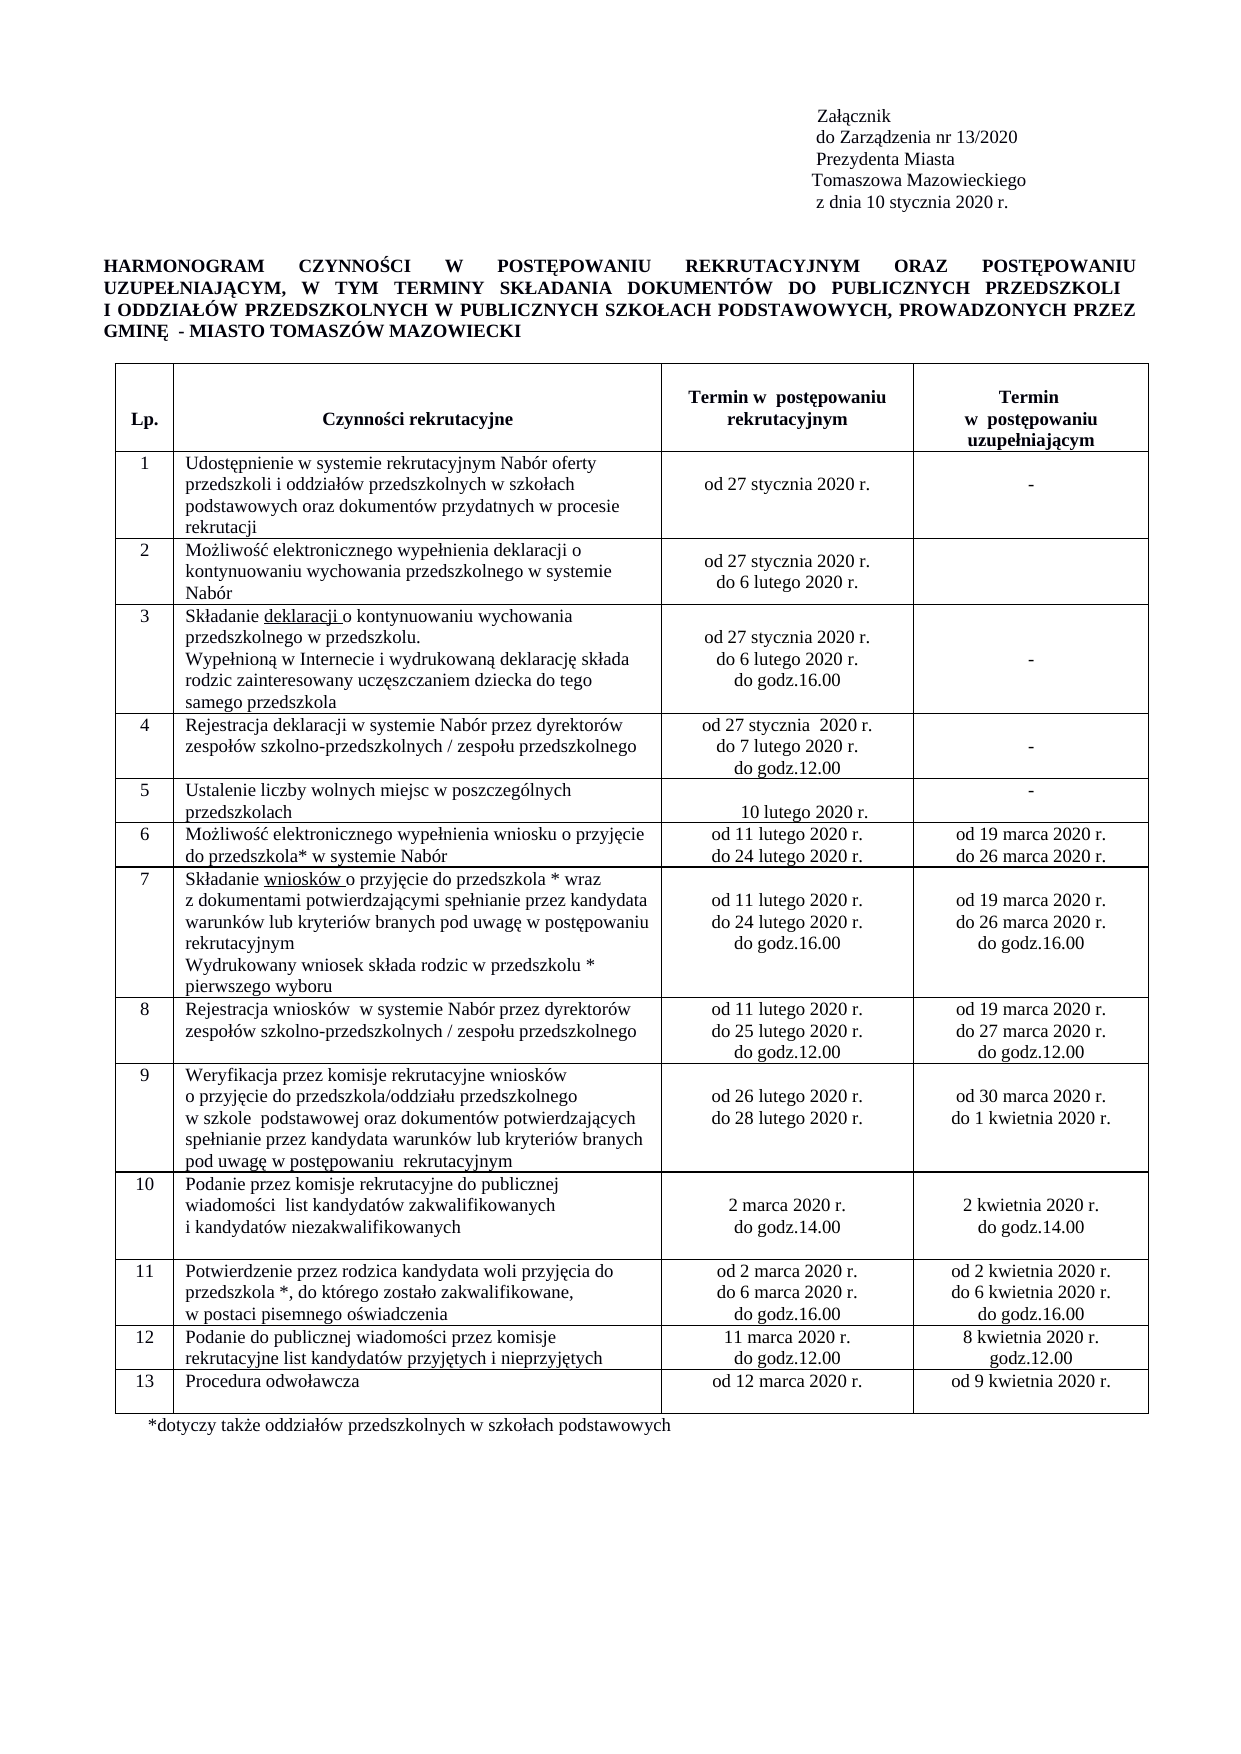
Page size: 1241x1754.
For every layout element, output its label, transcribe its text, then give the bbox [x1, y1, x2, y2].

table_header Czynności rekrutacyjne [174, 364, 661, 451]
table_cell 11 [116, 1260, 173, 1324]
table_cell Możliwość elektronicznego wypełnienia deklaracji o kontynuowaniu wychowania przedszkolnego w systemie Nabór [174, 539, 661, 603]
table_header Lp. [116, 364, 173, 451]
table_cell - [914, 714, 1148, 778]
table_cell - [914, 605, 1148, 712]
table_cell Podanie przez komisje rekrutacyjne do publicznej wiadomości list kandydatów zakwalifikowanych i kandydatów niezakwalifikowanych [174, 1173, 661, 1259]
table_header Termin w postępowaniu rekrutacyjnym [662, 364, 913, 451]
table_cell 4 [116, 714, 173, 778]
table_cell Udostępnienie w systemie rekrutacyjnym Nabór oferty przedszkoli i oddziałów przedszkolnych w szkołach podstawowych oraz dokumentów przydatnych w procesie rekrutacji [174, 452, 661, 538]
text Prezydenta Miasta [148, 148, 1092, 169]
table_cell [914, 539, 1148, 603]
table_cell 3 [116, 605, 173, 712]
text z dnia 10 stycznia 2020 r. [148, 191, 1092, 212]
table_cell od 27 stycznia 2020 r. do 7 lutego 2020 r. do godz.12.00 [662, 714, 913, 778]
text Tomaszowa Mazowieckiego [148, 169, 1092, 191]
table_cell od 19 marca 2020 r. do 26 marca 2020 r. [914, 823, 1148, 866]
table_cell 1 [116, 452, 173, 538]
table_cell 10 lutego 2020 r. [662, 779, 913, 822]
table_cell od 9 kwietnia 2020 r. [914, 1370, 1148, 1413]
table_cell 9 [116, 1064, 173, 1171]
text Załącznik [664, 104, 1092, 126]
table_cell od 26 lutego 2020 r. do 28 lutego 2020 r. [662, 1064, 913, 1171]
table_cell od 2 kwietnia 2020 r. do 6 kwietnia 2020 r. do godz.16.00 [914, 1260, 1148, 1324]
table_cell od 30 marca 2020 r. do 1 kwietnia 2020 r. [914, 1064, 1148, 1171]
table_cell 12 [116, 1326, 173, 1369]
table_cell 2 [116, 539, 173, 603]
table_cell od 12 marca 2020 r. [662, 1370, 913, 1413]
table_cell od 11 lutego 2020 r. do 25 lutego 2020 r. do godz.12.00 [662, 998, 913, 1063]
table_cell 6 [116, 823, 173, 866]
table_cell Potwierdzenie przez rodzica kandydata woli przyjęcia do przedszkola *, do którego zostało zakwalifikowane, w postaci pisemnego oświadczenia [174, 1260, 661, 1324]
table_header Termin w postępowaniu uzupełniającym [914, 364, 1148, 451]
table_cell 2 kwietnia 2020 r. do godz.14.00 [914, 1173, 1148, 1259]
table_cell od 19 marca 2020 r. do 27 marca 2020 r. do godz.12.00 [914, 998, 1148, 1063]
text do Zarządzenia nr 13/2020 [148, 126, 1092, 148]
table_cell 13 [116, 1370, 173, 1413]
table_cell od 2 marca 2020 r. do 6 marca 2020 r. do godz.16.00 [662, 1260, 913, 1324]
table_cell od 19 marca 2020 r. do 26 marca 2020 r. do godz.16.00 [914, 868, 1148, 997]
table_cell od 11 lutego 2020 r. do 24 lutego 2020 r. do godz.16.00 [662, 868, 913, 997]
table_cell 2 marca 2020 r. do godz.14.00 [662, 1173, 913, 1259]
table_cell Weryfikacja przez komisje rekrutacyjne wniosków o przyjęcie do przedszkola/oddziału przedszkolnego w szkole podstawowej oraz dokumentów potwierdzających spełnianie przez kandydata warunków lub kryteriów branych pod uwagę w postępowaniu rekrutacyjnym [174, 1064, 661, 1171]
table_cell - [914, 452, 1148, 538]
table_cell od 27 stycznia 2020 r. do 6 lutego 2020 r. [662, 539, 913, 603]
table_cell 10 [116, 1173, 173, 1259]
table_cell 11 marca 2020 r. do godz.12.00 [662, 1326, 913, 1369]
table_cell Składanie deklaracji o kontynuowaniu wychowania przedszkolnego w przedszkolu. Wypełnioną w Internecie i wydrukowaną deklarację składa rodzic zainteresowany uczęszczaniem dziecka do tego samego przedszkola [174, 605, 661, 712]
table_cell - [914, 779, 1148, 822]
text *dotyczy także oddziałów przedszkolnych w szkołach podstawowych [148, 1414, 1092, 1435]
table_cell Możliwość elektronicznego wypełnienia wniosku o przyjęcie do przedszkola* w systemie Nabór [174, 823, 661, 866]
table_cell Rejestracja deklaracji w systemie Nabór przez dyrektorów zespołów szkolno-przedszkolnych / zespołu przedszkolnego [174, 714, 661, 778]
table_cell od 27 stycznia 2020 r. [662, 452, 913, 538]
table_cell Podanie do publicznej wiadomości przez komisje rekrutacyjne list kandydatów przyjętych i nieprzyjętych [174, 1326, 661, 1369]
table_cell Procedura odwoławcza [174, 1370, 661, 1413]
text HARMONOGRAM CZYNNOŚCI W POSTĘPOWANIU REKRUTACYJNYM ORAZ POSTĘPOWANIU UZUPEŁNIAJĄCYM, W TYM TERMINY SKŁADANIA DOKUMENTÓW DO PUBLICZNYCH PRZEDSZKOLI I ODDZIAŁÓW PRZEDSZKOLNYCH W PUBLICZNYCH SZKOŁACH PODSTAWOWYCH, PROWADZONYCH PRZEZ GMINĘ - MIASTO TOMASZÓW MAZOWIECKI [103, 255, 1137, 342]
table_cell 5 [116, 779, 173, 822]
table_cell Składanie wniosków o przyjęcie do przedszkola * wraz z dokumentami potwierdzającymi spełnianie przez kandydata warunków lub kryteriów branych pod uwagę w postępowaniu rekrutacyjnym Wydrukowany wniosek składa rodzic w przedszkolu * pierwszego wyboru [174, 868, 661, 997]
table_cell Ustalenie liczby wolnych miejsc w poszczególnych przedszkolach [174, 779, 661, 822]
table_cell od 27 stycznia 2020 r. do 6 lutego 2020 r. do godz.16.00 [662, 605, 913, 712]
table_cell 8 kwietnia 2020 r. godz.12.00 [914, 1326, 1148, 1369]
table_cell od 11 lutego 2020 r. do 24 lutego 2020 r. [662, 823, 913, 866]
table_cell 7 [116, 868, 173, 997]
table_cell Rejestracja wniosków w systemie Nabór przez dyrektorów zespołów szkolno-przedszkolnych / zespołu przedszkolnego [174, 998, 661, 1063]
table_cell 8 [116, 998, 173, 1063]
